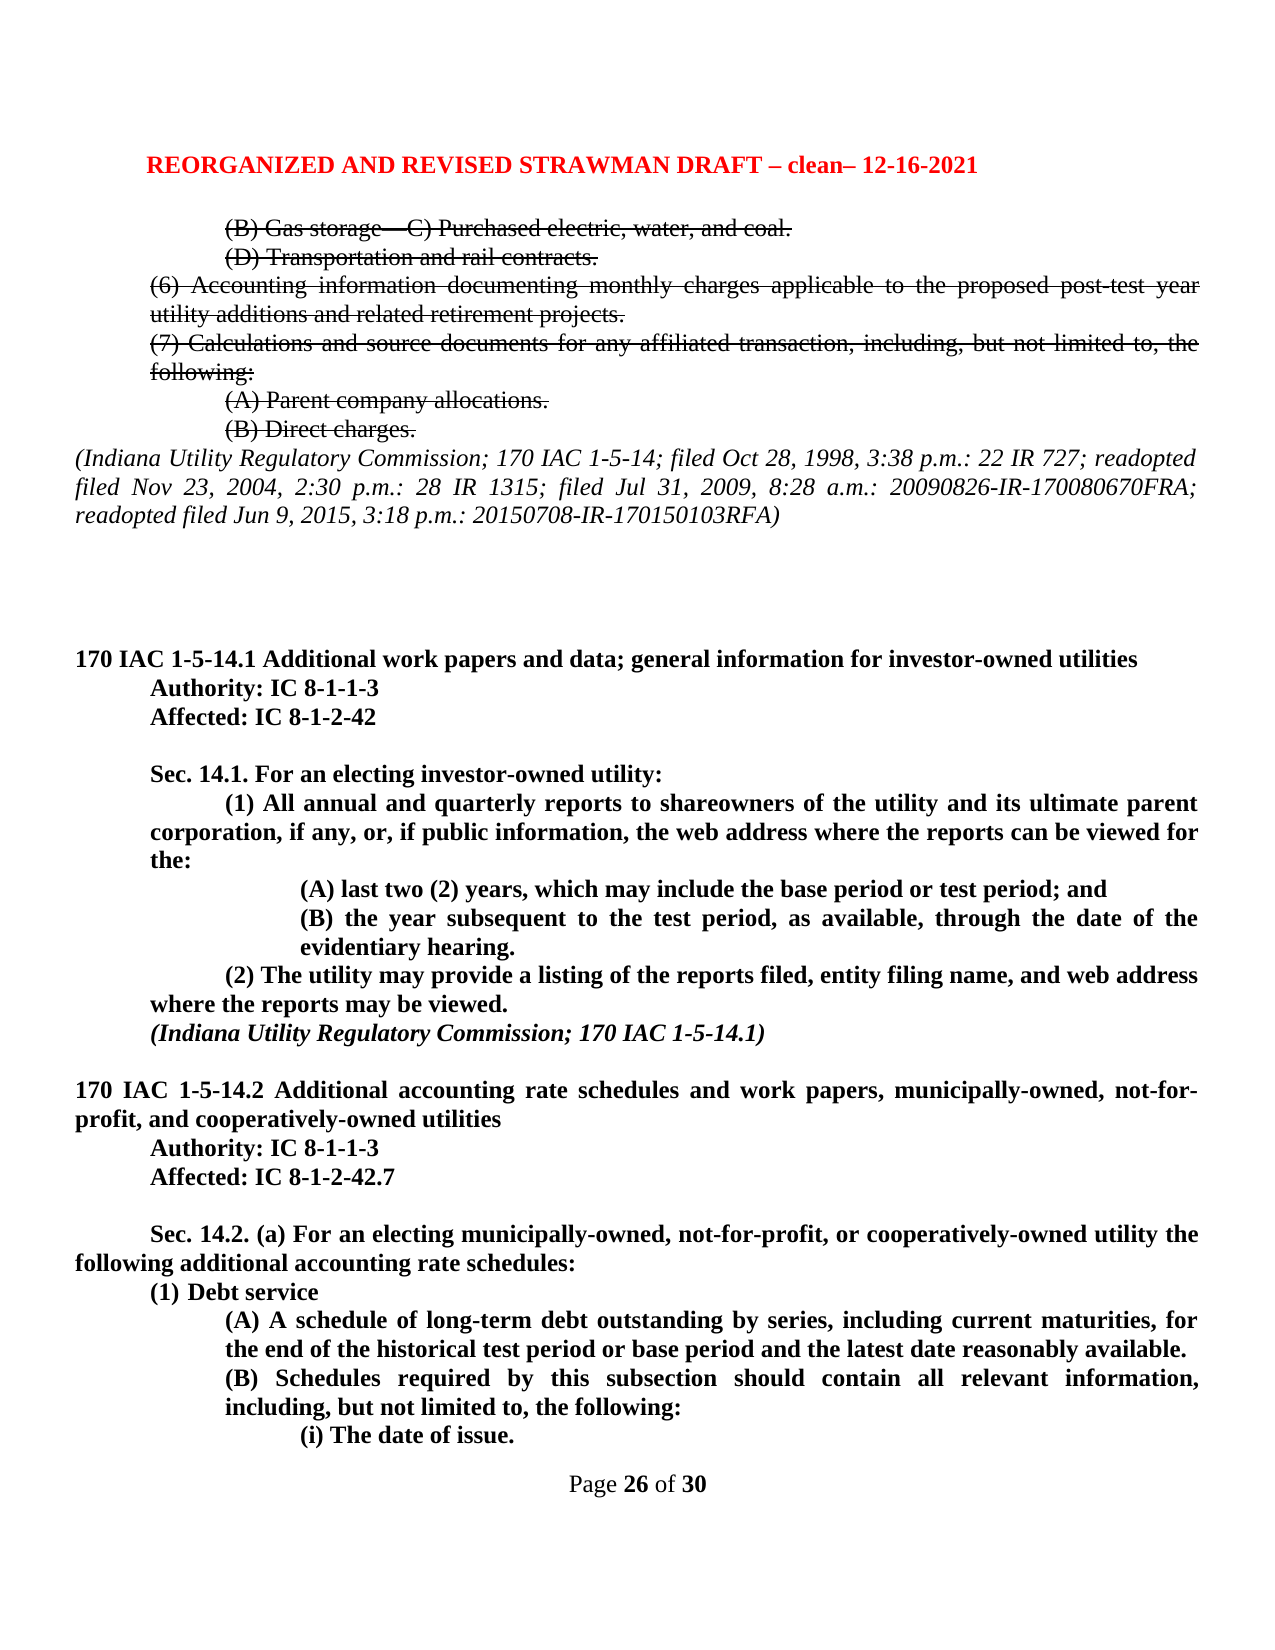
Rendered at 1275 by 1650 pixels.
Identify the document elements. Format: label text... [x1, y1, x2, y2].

text 170 IAC 1-5-14.2 Additional accounting rate schedules and work papers, municipally-owned, not-for-profit, and cooperatively-owned utilities [75, 1075, 1200, 1133]
text (7) Calculations and source documents for any affiliated transaction, including, but not limited to, the following: [150, 328, 1200, 385]
text 170 IAC 1-5-14.1 Additional work papers and data; general information for investor-owned utilities [75, 644, 1200, 673]
text (B) Direct charges. [225, 414, 1200, 443]
text (1) All annual and quarterly reports to shareowners of the utility and its ultimate parent corporation, if any, or, if public information, the web address where the reports can be viewed for the: [150, 788, 1200, 874]
text Authority: IC 8-1-1-3 [75, 1133, 1200, 1162]
text (Indiana Utility Regulatory Commission; 170 IAC 1-5-14; filed Oct 28, 1998, 3:38 p.m.: 22 IR 727; readopted filed Nov 23, 2004, 2:30 p.m.: 28 IR 1315; filed Jul 31, 2009, 8:28 a.m.: 20090826-IR-170080670FRA; readopted filed Jun 9, 2015, 3:18 p.m.: 20150708-IR-170150103RFA) [75, 443, 1200, 529]
text (i) The date of issue. [300, 1420, 1200, 1449]
text (6) Accounting information documenting monthly charges applicable to the proposed post-test year utility additions and related retirement projects. [150, 270, 1200, 286]
text Authority: IC 8-1-1-3 [75, 673, 1200, 702]
text (6) Accounting information documenting monthly charges applicable to the proposed post-test year utility additions and related retirement projects. [150, 287, 1200, 328]
text (Indiana Utility Regulatory Commission; 170 IAC 1-5-14.1) [75, 1018, 1200, 1047]
text (A) Parent company allocations. [225, 385, 1200, 414]
text Affected: IC 8-1-2-42 [75, 702, 1200, 730]
text Sec. 14.1. For an electing investor-owned utility: [150, 759, 1200, 788]
text (B) the year subsequent to the test period, as available, through the date of the evidentiary hearing. [300, 903, 1200, 960]
text Sec. 14.2. (a) For an electing municipally-owned, not-for-profit, or cooperatively-owned utility the following additional accounting rate schedules: [75, 1219, 1200, 1277]
text (2) The utility may provide a listing of the reports filed, entity filing name, and web address where the reports may be viewed. [150, 960, 1200, 1018]
list (B) Schedules required by this subsection should contain all relevant information, including, but not limited to, the following: [225, 1363, 1200, 1420]
text (A) last two (2) years, which may include the base period or test period; and [300, 874, 1200, 903]
list (A) A schedule of long-term debt outstanding by series, including current maturities, for the end of the historical test period or base period and the latest date reasonably available. [225, 1305, 1200, 1363]
text Affected: IC 8-1-2-42.7 [75, 1162, 1200, 1190]
text (D) Transportation and rail contracts. [225, 242, 1200, 270]
text (B) Gas storage—C) Purchased electric, water, and coal. [225, 213, 1200, 242]
list Debt service [150, 1277, 1200, 1305]
